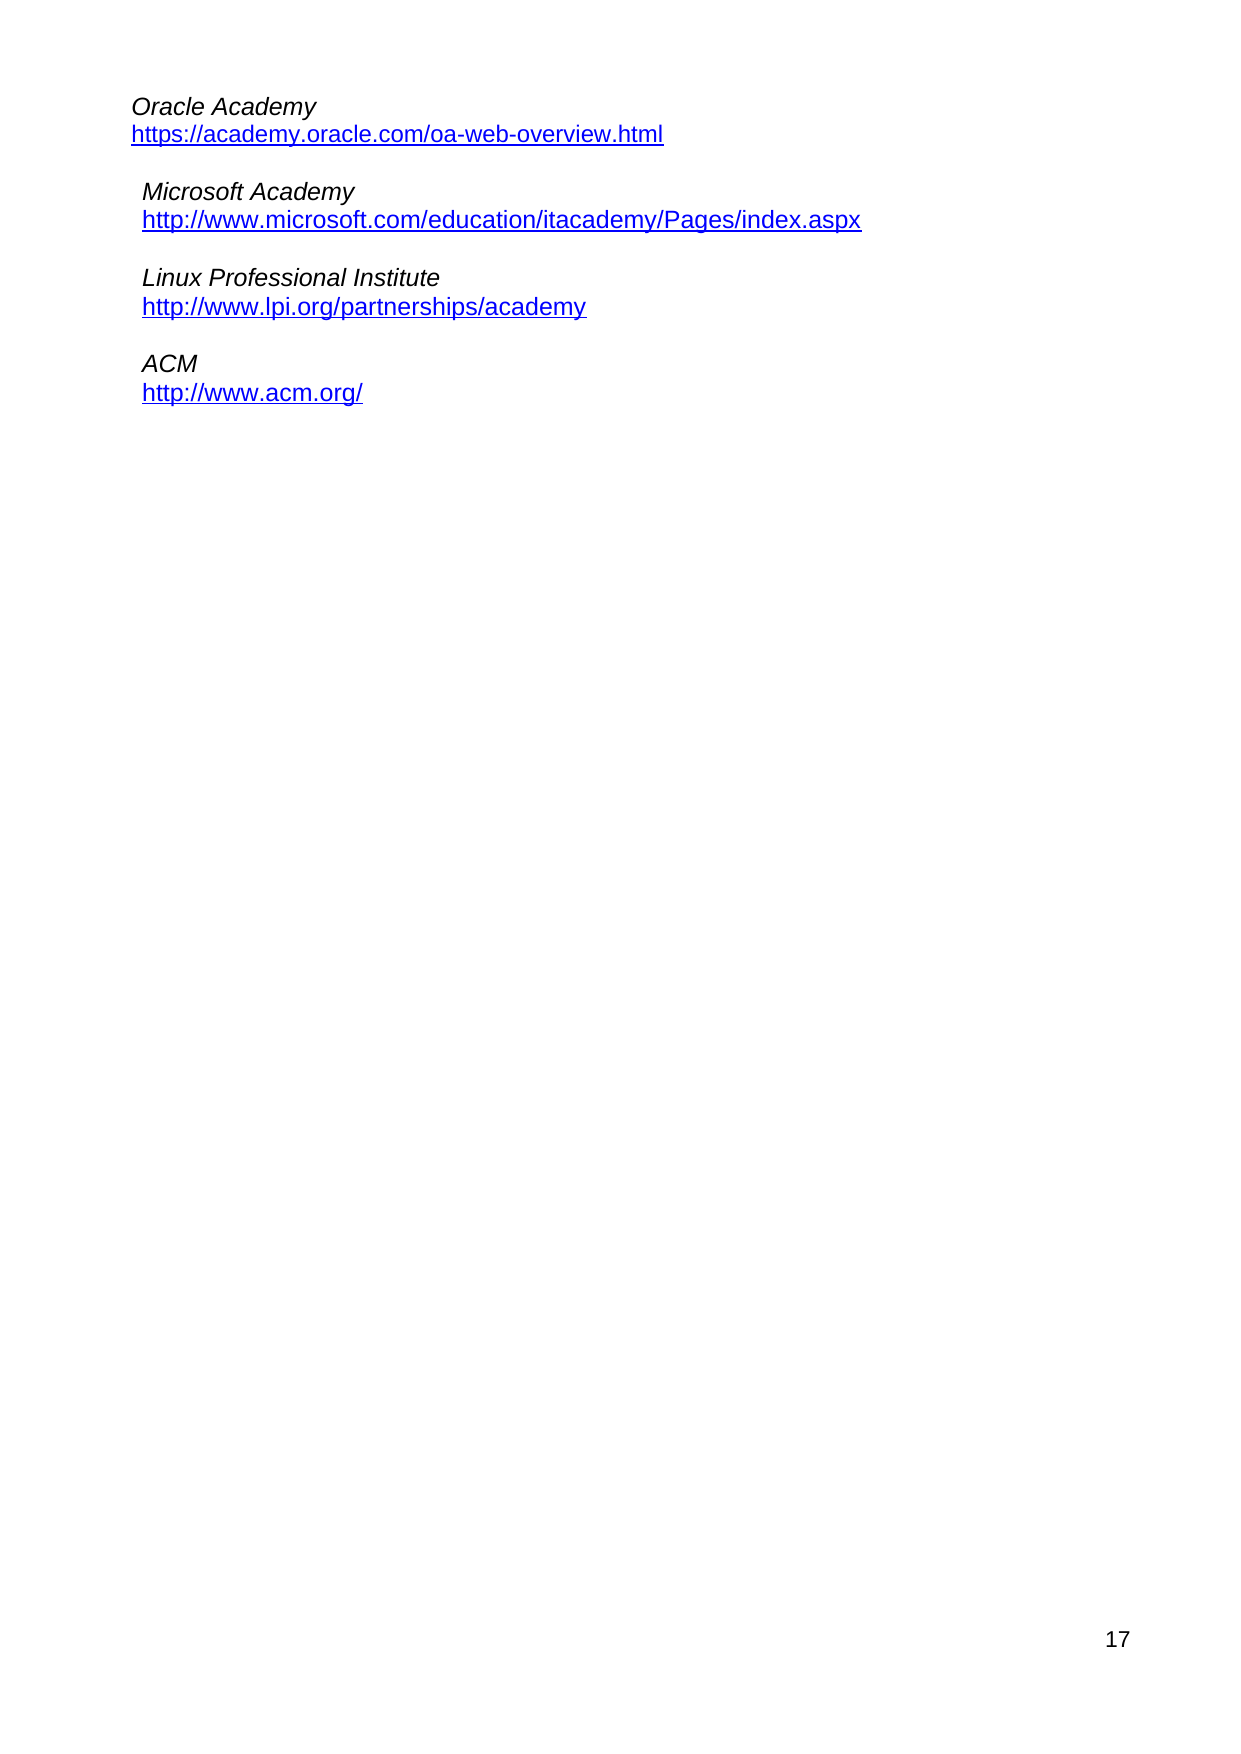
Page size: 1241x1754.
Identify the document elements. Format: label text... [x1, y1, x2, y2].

text http://www.acm.org/ [142, 378, 1140, 407]
text Microsoft Academy [142, 177, 1140, 205]
text Linux Professional Institute [142, 263, 1140, 291]
text https://academy.oracle.com/oa-web-overview.html [131, 120, 1140, 148]
text ACM [142, 349, 1140, 378]
text http://www.lpi.org/partnerships/academy [142, 292, 1140, 320]
text http://www.microsoft.com/education/itacademy/Pages/index.aspx [142, 206, 1140, 234]
text Oracle Academy [131, 92, 1140, 120]
